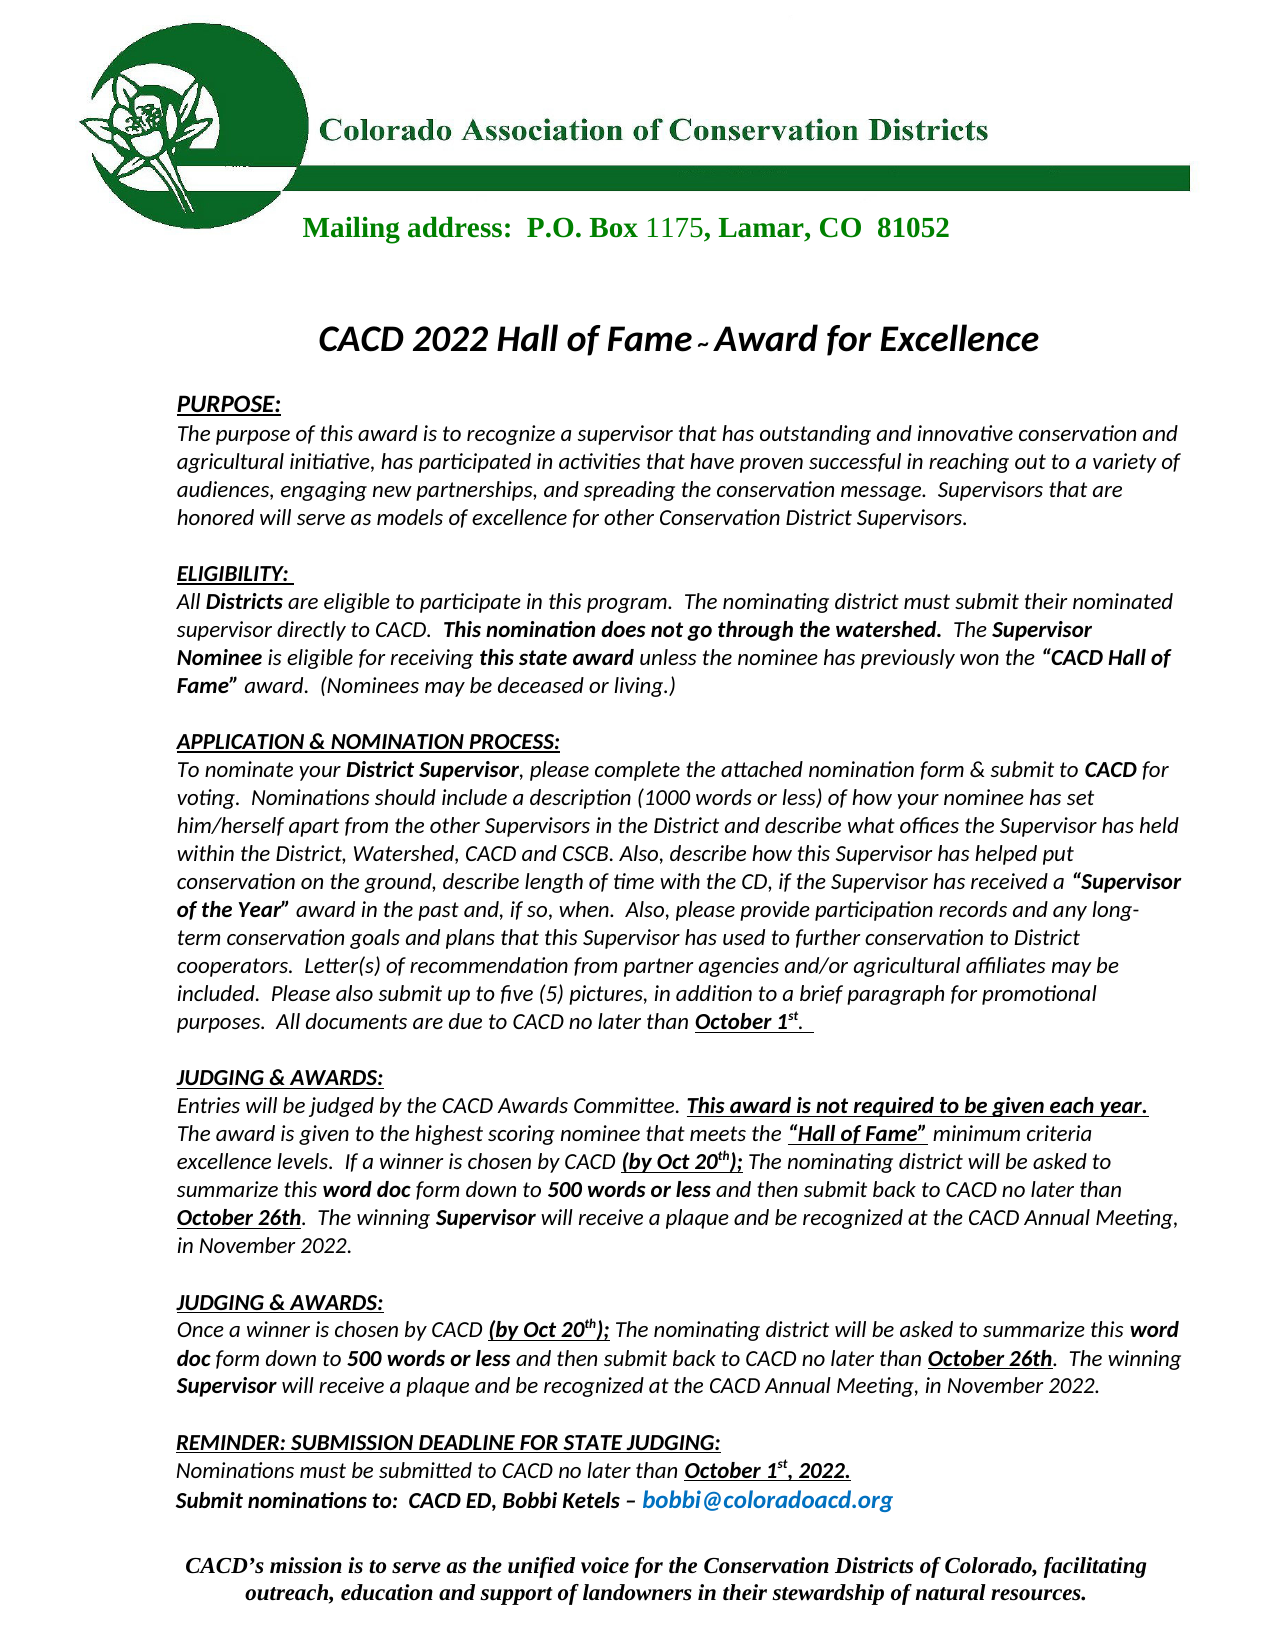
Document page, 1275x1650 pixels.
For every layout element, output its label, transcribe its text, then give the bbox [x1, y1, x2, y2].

text APPLICATION & NOMINATION PROCESS: [158, 727, 1185, 755]
text JUDGING & AWARDS: [158, 1288, 1185, 1316]
text Nominations must be submitted to CACD no later than October 1st, 2022. [150, 1456, 1185, 1484]
text ELIGIBILITY: [158, 559, 1185, 587]
text REMINDER: SUBMISSION DEADLINE FOR STATE JUDGING: [150, 1428, 1185, 1456]
text The purpose of this award is to recognize a supervisor that has outstanding and innovative conservation and agricultural initiative, has participated in activities that have proven successful in reaching out to a variety of audiences, engaging new partnerships, and spreading the conservation message. Supervisors that are honored will serve as models of excellence for other Conservation District Supervisors. [158, 419, 1185, 531]
text To nominate your District Supervisor, please complete the attached nomination form & submit to CACD for voting. Nominations should include a description (1000 words or less) of how your nominee has set him/herself apart from the other Supervisors in the District and describe what offices the Supervisor has held within the District, Watershed, CACD and CSCB. Also, describe how this Supervisor has helped put conservation on the ground, describe length of time with the CD, if the Supervisor has received a “Supervisor of the Year” award in the past and, if so, when. Also, please provide participation records and any long-term conservation goals and plans that this Supervisor has used to further conservation to District cooperators. Letter(s) of recommendation from partner agencies and/or agricultural affiliates may be included. Please also submit up to five (5) pictures, in addition to a brief paragraph for promotional purposes. All documents are due to CACD no later than October 1st. [158, 755, 1185, 1035]
text JUDGING & AWARDS: [158, 1063, 1185, 1091]
text All Districts are eligible to participate in this program. The nominating district must submit their nominated supervisor directly to CACD. This nomination does not go through the watershed. The Supervisor Nominee is eligible for receiving this state award unless the nominee has previously won the “CACD Hall of Fame” award. (Nominees may be deceased or living.) [158, 587, 1185, 699]
text CACD 2022 Hall of Fame ~ Award for Excellence [158, 314, 1185, 360]
text Once a winner is chosen by CACD (by Oct 20th); The nominating district will be asked to summarize this word doc form down to 500 words or less and then submit back to CACD no later than October 26th. The winning Supervisor will receive a plaque and be recognized at the CACD Annual Meeting, in November 2022. [150, 1316, 1185, 1400]
text Entries will be judged by the CACD Awards Committee. This award is not required to be given each year. The award is given to the highest scoring nominee that meets the “Hall of Fame” minimum criteria excellence levels. If a winner is chosen by CACD (by Oct 20th); The nominating district will be asked to summarize this word doc form down to 500 words or less and then submit back to CACD no later than October 26th. The winning Supervisor will receive a plaque and be recognized at the CACD Annual Meeting, in November 2022. [158, 1091, 1185, 1259]
picture [75, 15, 1202, 240]
text PURPOSE: [158, 388, 1185, 419]
text Submit nominations to: CACD ED, Bobbi Ketels – bobbi@coloradoacd.org [150, 1484, 1185, 1514]
